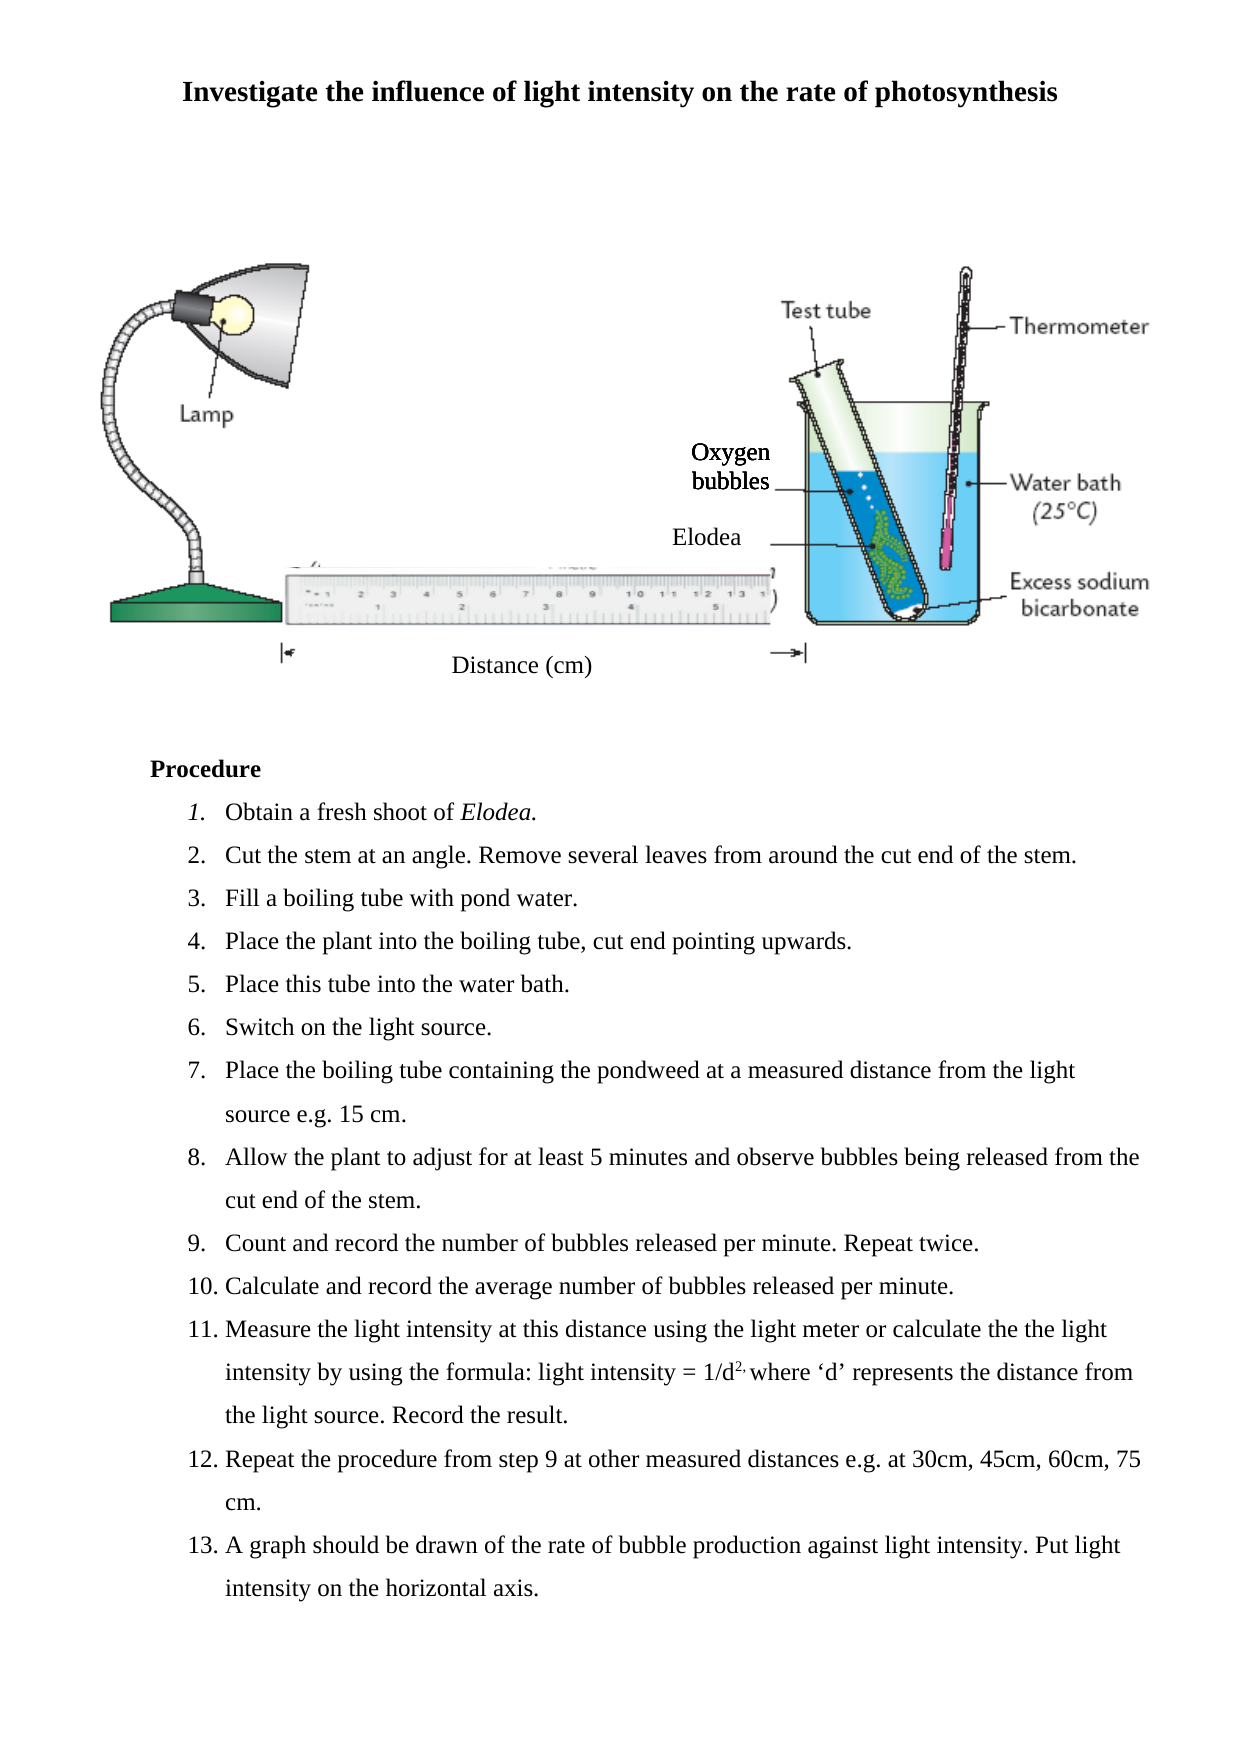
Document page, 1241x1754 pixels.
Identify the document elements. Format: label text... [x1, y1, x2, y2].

list Place this tube into the water bath. [187, 969, 1146, 998]
list Count and record the number of bubbles released per minute. Repeat twice. [187, 1228, 1146, 1257]
list Obtain a fresh shoot of Elodea. [187, 797, 1146, 826]
list Switch on the light source. [187, 1012, 1146, 1041]
list Place the boiling tube containing the pondweed at a measured distance from the light source e.g. 15 cm. [187, 1056, 1146, 1127]
text Procedure [150, 754, 1146, 782]
list Place the plant into the boiling tube, cut end pointing upwards. [187, 926, 1146, 955]
list Allow the plant to adjust for at least 5 minutes and observe bubbles being released from the cut end of the stem. [187, 1142, 1146, 1214]
list Measure the light intensity at this distance using the light meter or calculate the the light intensity by using the formula: light intensity = 1/d2, where ‘d’ represents the distance from the light source. Record the result. [187, 1314, 1146, 1429]
list A graph should be drawn of the rate of bubble production against light intensity. Put light intensity on the horizontal axis. [187, 1530, 1146, 1602]
picture [76, 226, 1184, 712]
list Fill a boiling tube with pond water. [187, 883, 1146, 912]
list Cut the stem at an angle. Remove several leaves from around the cut end of the stem. [187, 840, 1146, 869]
list Repeat the procedure from step 9 at other measured distances e.g. at 30cm, 45cm, 60cm, 75 cm. [187, 1444, 1146, 1516]
list Calculate and record the average number of bubbles released per minute. [187, 1271, 1146, 1300]
